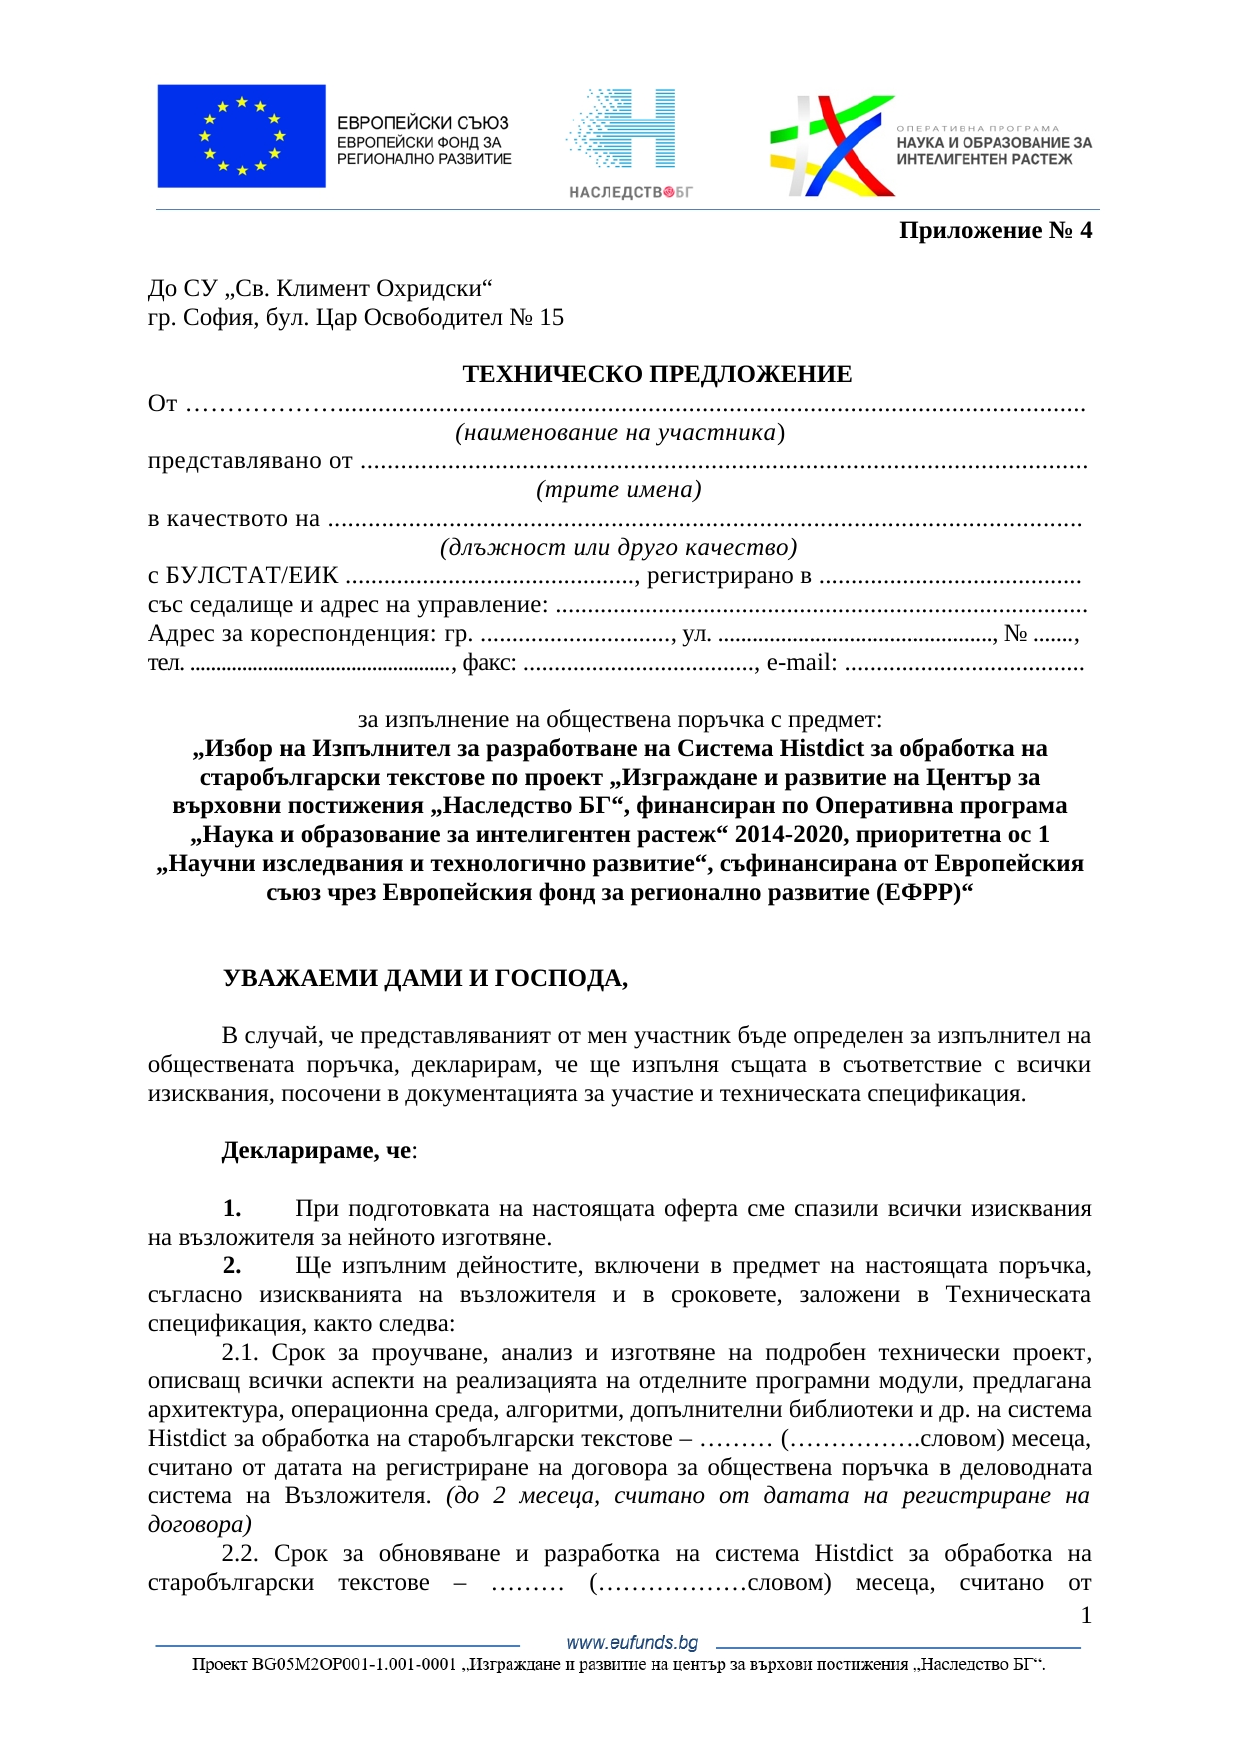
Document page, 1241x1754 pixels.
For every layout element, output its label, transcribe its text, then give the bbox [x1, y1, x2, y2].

text със седалище и адрес на управление: ................................................................................... [148, 589, 1093, 618]
text 2.1. Срок за проучване, анализ и изготвяне на подробен технически проект, описващ всички аспекти на реализацията на отделните програмни модули, предлагана архитектура, операционна среда, алгоритми, допълнителни библиотеки и др. на система Histdict за обработка на старобългарски текстове – ……… (…………….словом) месеца, считано от датата на регистриране на договора за обществена поръчка в деловодната система на Възложителя. (до 2 месеца, считано от датата на регистриране на договора) [148, 1337, 1093, 1538]
list При подготовката на настоящата оферта сме спазили всички изисквания на възложителя за нейното изготвяне. [148, 1193, 1093, 1250]
text в качеството на ................................................................................................................ [148, 503, 1093, 532]
text От ………………............................................................................................................... [148, 388, 1093, 417]
text ТЕХНИЧЕСКО ПРЕДЛОЖЕНИЕ [148, 359, 1093, 388]
text гр. София, бул. Цар Освободител № 15 [148, 302, 1093, 330]
text за изпълнение на обществена поръчка с предмет: [148, 704, 1093, 733]
text Адрес за кореспонденция: гр. .............................., ул. ................................................, № ......., [148, 618, 1093, 647]
picture [147, 1628, 1093, 1681]
text Декларираме, че: [148, 1135, 1093, 1164]
text тел. .................................................., факс: ....................................., е-mail: ...................................... [148, 647, 1093, 675]
text (наименование на участника) [148, 417, 1093, 445]
text Приложение № 4 [694, 216, 1093, 244]
picture [147, 73, 1107, 216]
list Ще изпълним дейностите, включени в предмет на настоящата поръчка, съгласно изискванията на възложителя и в сроковете, заложени в Техническата спецификация, както следва: [148, 1250, 1093, 1337]
text (длъжност или друго качество) [148, 532, 1093, 560]
text представлявано от ............................................................................................................ [148, 445, 1093, 474]
text „Избор на Изпълнител за разработване на Система Histdict за обработка на старобългарски текстове по проект „Изграждане и развитие на Център за върховни постижения „Наследство БГ“, финансиран по Оперативна програма „Наука и образование за интелигентен растеж“ 2014-2020, приоритетна ос 1 „Научни изследвания и технологично развитие“, съфинансирана от Европейския съюз чрез Европейския фонд за регионално развитие (ЕФРР)“ [148, 733, 1093, 905]
text До СУ „Св. Климент Охридски“ [148, 273, 1093, 302]
text В случай, че представляваният от мен участник бъде определен за изпълнител на обществената поръчка, декларирам, че ще изпълня същата в съответствие с всички изисквания, посочени в документацията за участие и техническата спецификация. [148, 1020, 1093, 1107]
text (трите имена) [148, 474, 1093, 503]
text с БУЛСТАТ/ЕИК ............................................., регистрирано в ......................................... [148, 560, 1093, 589]
text УВАЖАЕМИ ДАМИ И ГОСПОДА, [148, 963, 1093, 992]
